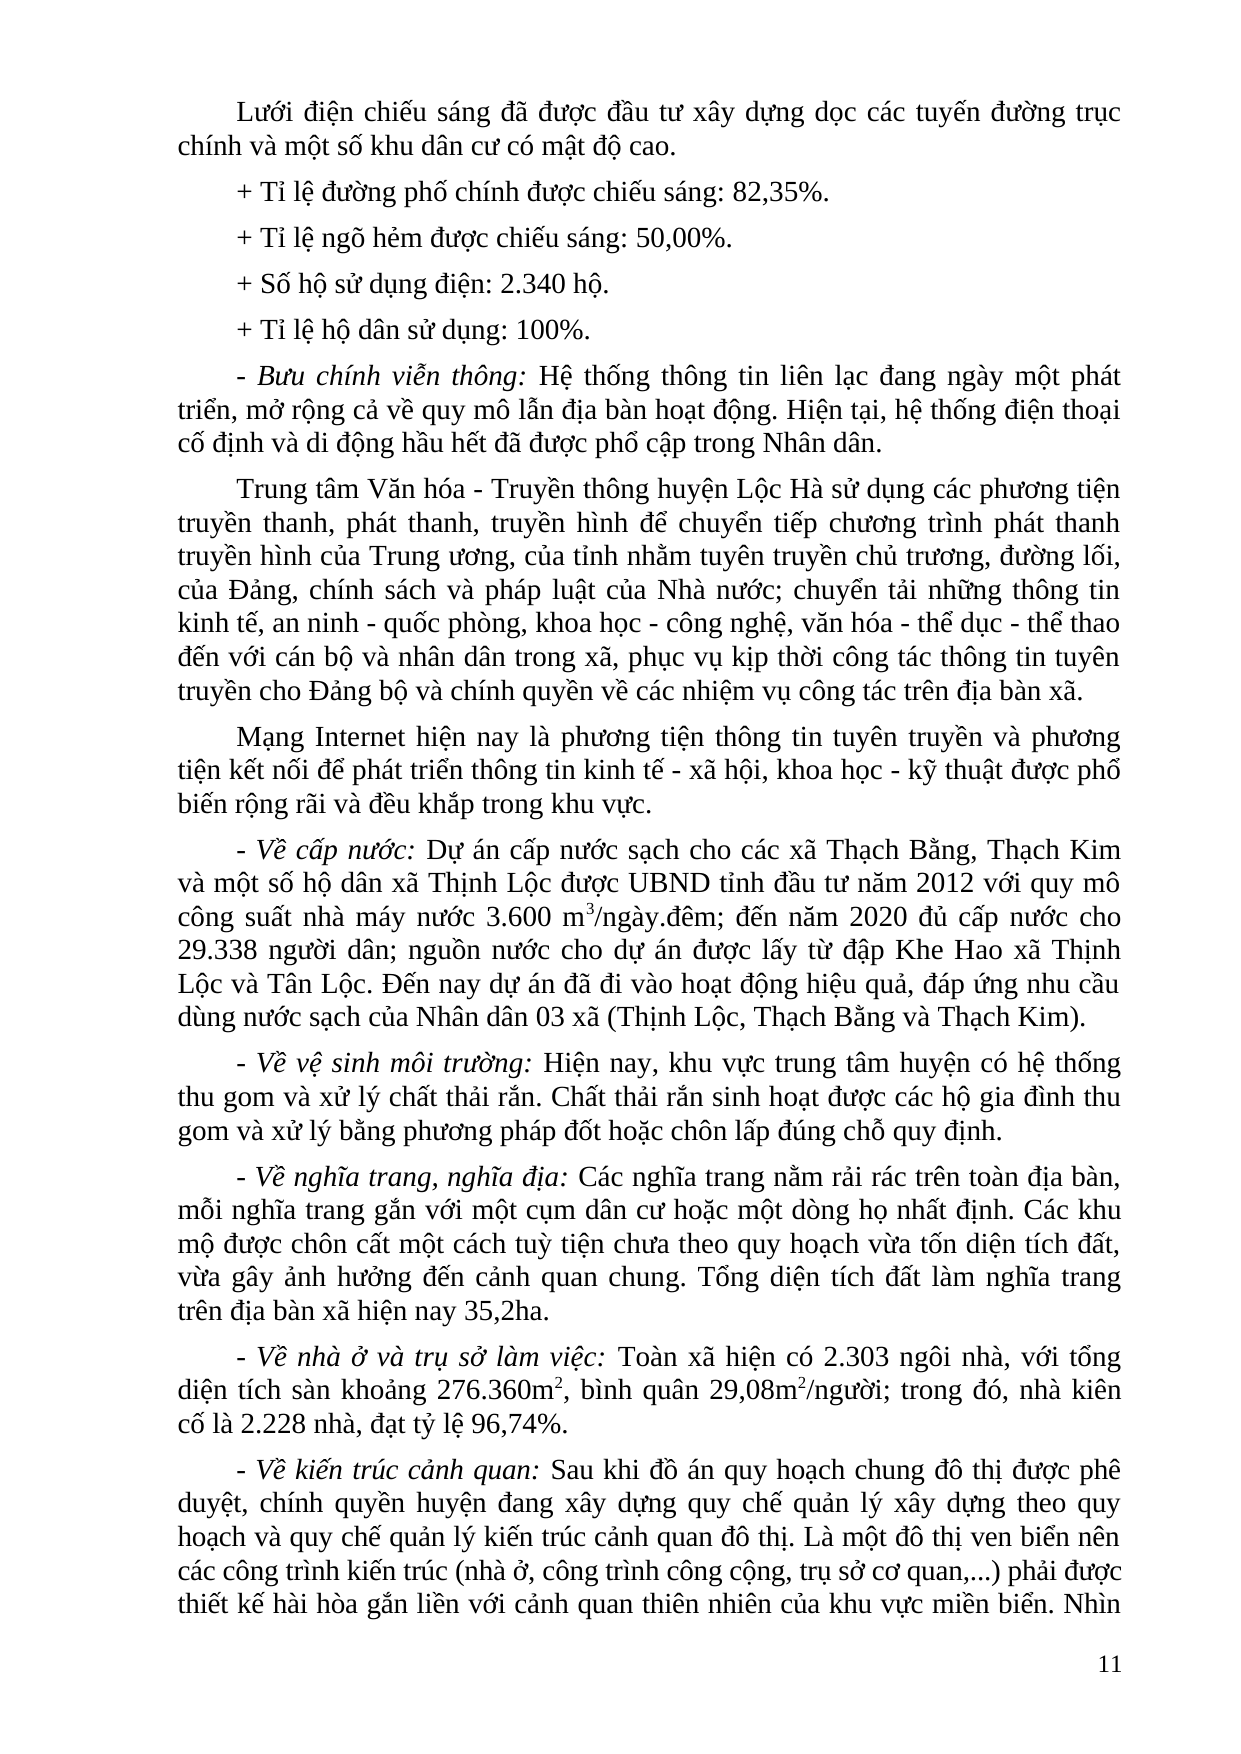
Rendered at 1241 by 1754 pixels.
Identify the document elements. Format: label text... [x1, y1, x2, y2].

text - Về nhà ở và trụ sở làm việc: Toàn xã hiện có 2.303 ngôi nhà, với tổng diện tích sàn khoảng 276.360m2, bình quân 29,08m2/người; trong đó, nhà kiên cố là 2.228 nhà, đạt tỷ lệ 96,74%. [177, 1339, 1122, 1439]
text + Tỉ lệ hộ dân sử dụng: 100%. [177, 312, 1122, 346]
text - Bưu chính viễn thông: Hệ thống thông tin liên lạc đang ngày một phát triển, mở rộng cả về quy mô lẫn địa bàn hoạt động. Hiện tại, hệ thống điện thoại cố định và di động hầu hết đã được phổ cập trong Nhân dân. [177, 358, 1122, 459]
text - Về cấp nước: Dự án cấp nước sạch cho các xã Thạch Bằng, Thạch Kim và một số hộ dân xã Thịnh Lộc được UBND tỉnh đầu tư năm 2012 với quy mô công suất nhà máy nước 3.600 m3/ngày.đêm; đến năm 2020 đủ cấp nước cho 29.338 người dân; nguồn nước cho dự án được lấy từ đập Khe Hao xã Thịnh Lộc và Tân Lộc. Đến nay dự án đã đi vào hoạt động hiệu quả, đáp ứng nhu cầu dùng nước sạch của Nhân dân 03 xã (Thịnh Lộc, Thạch Bằng và Thạch Kim). [177, 832, 1122, 1033]
text Mạng Internet hiện nay là phương tiện thông tin tuyên truyền và phương tiện kết nối để phát triển thông tin kinh tế - xã hội, khoa học - kỹ thuật được phổ biến rộng rãi và đều khắp trong khu vực. [177, 719, 1122, 819]
text Trung tâm Văn hóa - Truyền thông huyện Lộc Hà sử dụng các phương tiện truyền thanh, phát thanh, truyền hình để chuyển tiếp chương trình phát thanh truyền hình của Trung ương, của tỉnh nhằm tuyên truyền chủ trương, đường lối, của Đảng, chính sách và pháp luật của Nhà nước; chuyển tải những thông tin kinh tế, an ninh - quốc phòng, khoa học - công nghệ, văn hóa - thể dục - thể thao đến với cán bộ và nhân dân trong xã, phục vụ kịp thời công tác thông tin tuyên truyền cho Đảng bộ và chính quyền về các nhiệm vụ công tác trên địa bàn xã. [177, 471, 1122, 706]
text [177, 1452, 1122, 1620]
text + Số hộ sử dụng điện: 2.340 hộ. [177, 266, 1122, 300]
text + Tỉ lệ ngõ hẻm được chiếu sáng: 50,00%. [177, 220, 1122, 254]
text - Về vệ sinh môi trường: Hiện nay, khu vực trung tâm huyện có hệ thống thu gom và xử lý chất thải rắn. Chất thải rắn sinh hoạt được các hộ gia đình thu gom và xử lý bằng phương pháp đốt hoặc chôn lấp đúng chỗ quy định. [177, 1046, 1122, 1146]
text Lưới điện chiếu sáng đã được đầu tư xây dựng dọc các tuyến đường trục chính và một số khu dân cư có mật độ cao. [177, 94, 1122, 162]
text - Về nghĩa trang, nghĩa địa: Các nghĩa trang nằm rải rác trên toàn địa bàn, mỗi nghĩa trang gắn với một cụm dân cư hoặc một dòng họ nhất định. Các khu mộ được chôn cất một cách tuỳ tiện chưa theo quy hoạch vừa tốn diện tích đất, vừa gây ảnh hưởng đến cảnh quan chung. Tổng diện tích đất làm nghĩa trang trên địa bàn xã hiện nay 35,2ha. [177, 1159, 1122, 1326]
text + Tỉ lệ đường phố chính được chiếu sáng: 82,35%. [177, 174, 1122, 208]
